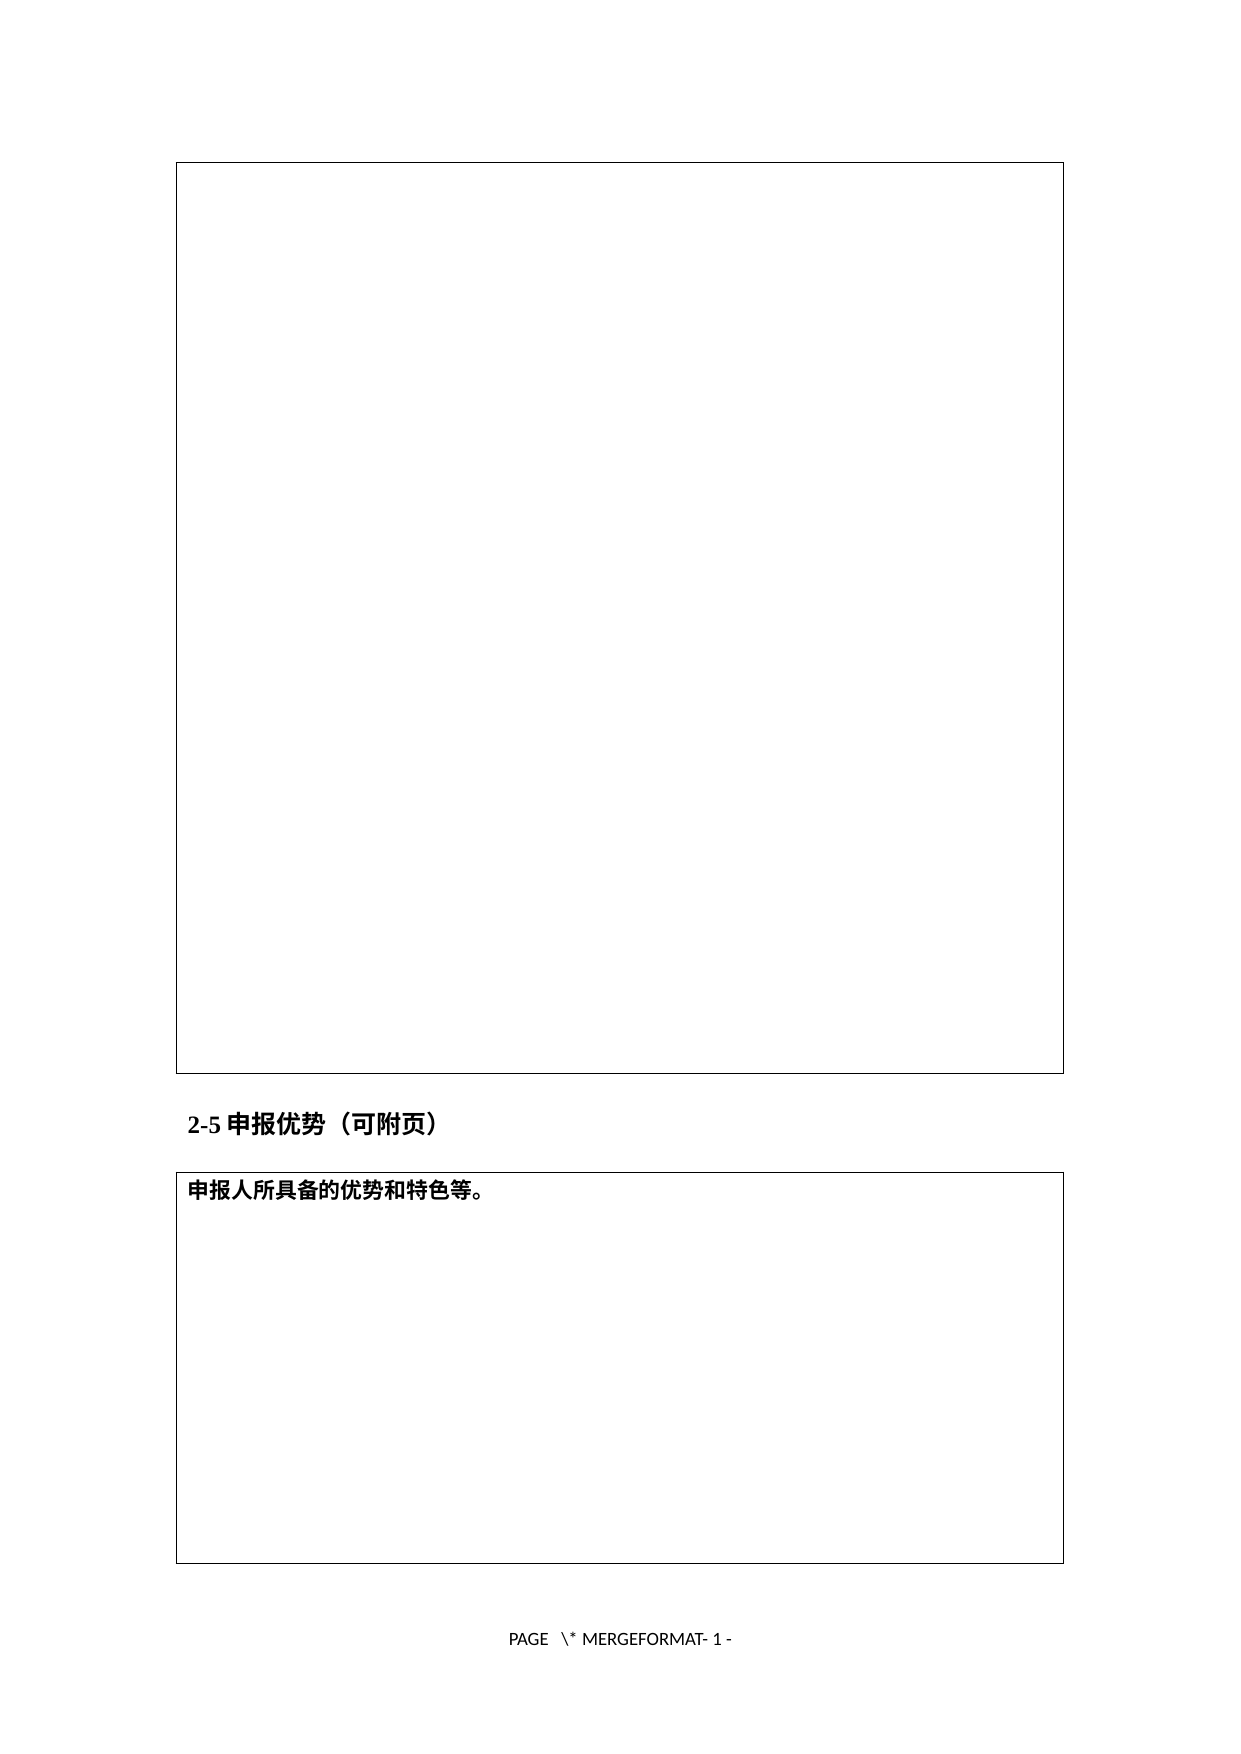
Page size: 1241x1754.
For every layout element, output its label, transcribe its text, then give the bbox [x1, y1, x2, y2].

text 2-5申报优势（可附页） [187, 1090, 1053, 1155]
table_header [177, 163, 1063, 1073]
table_header 申报人所具备的优势和特色等。 [177, 1173, 1063, 1563]
